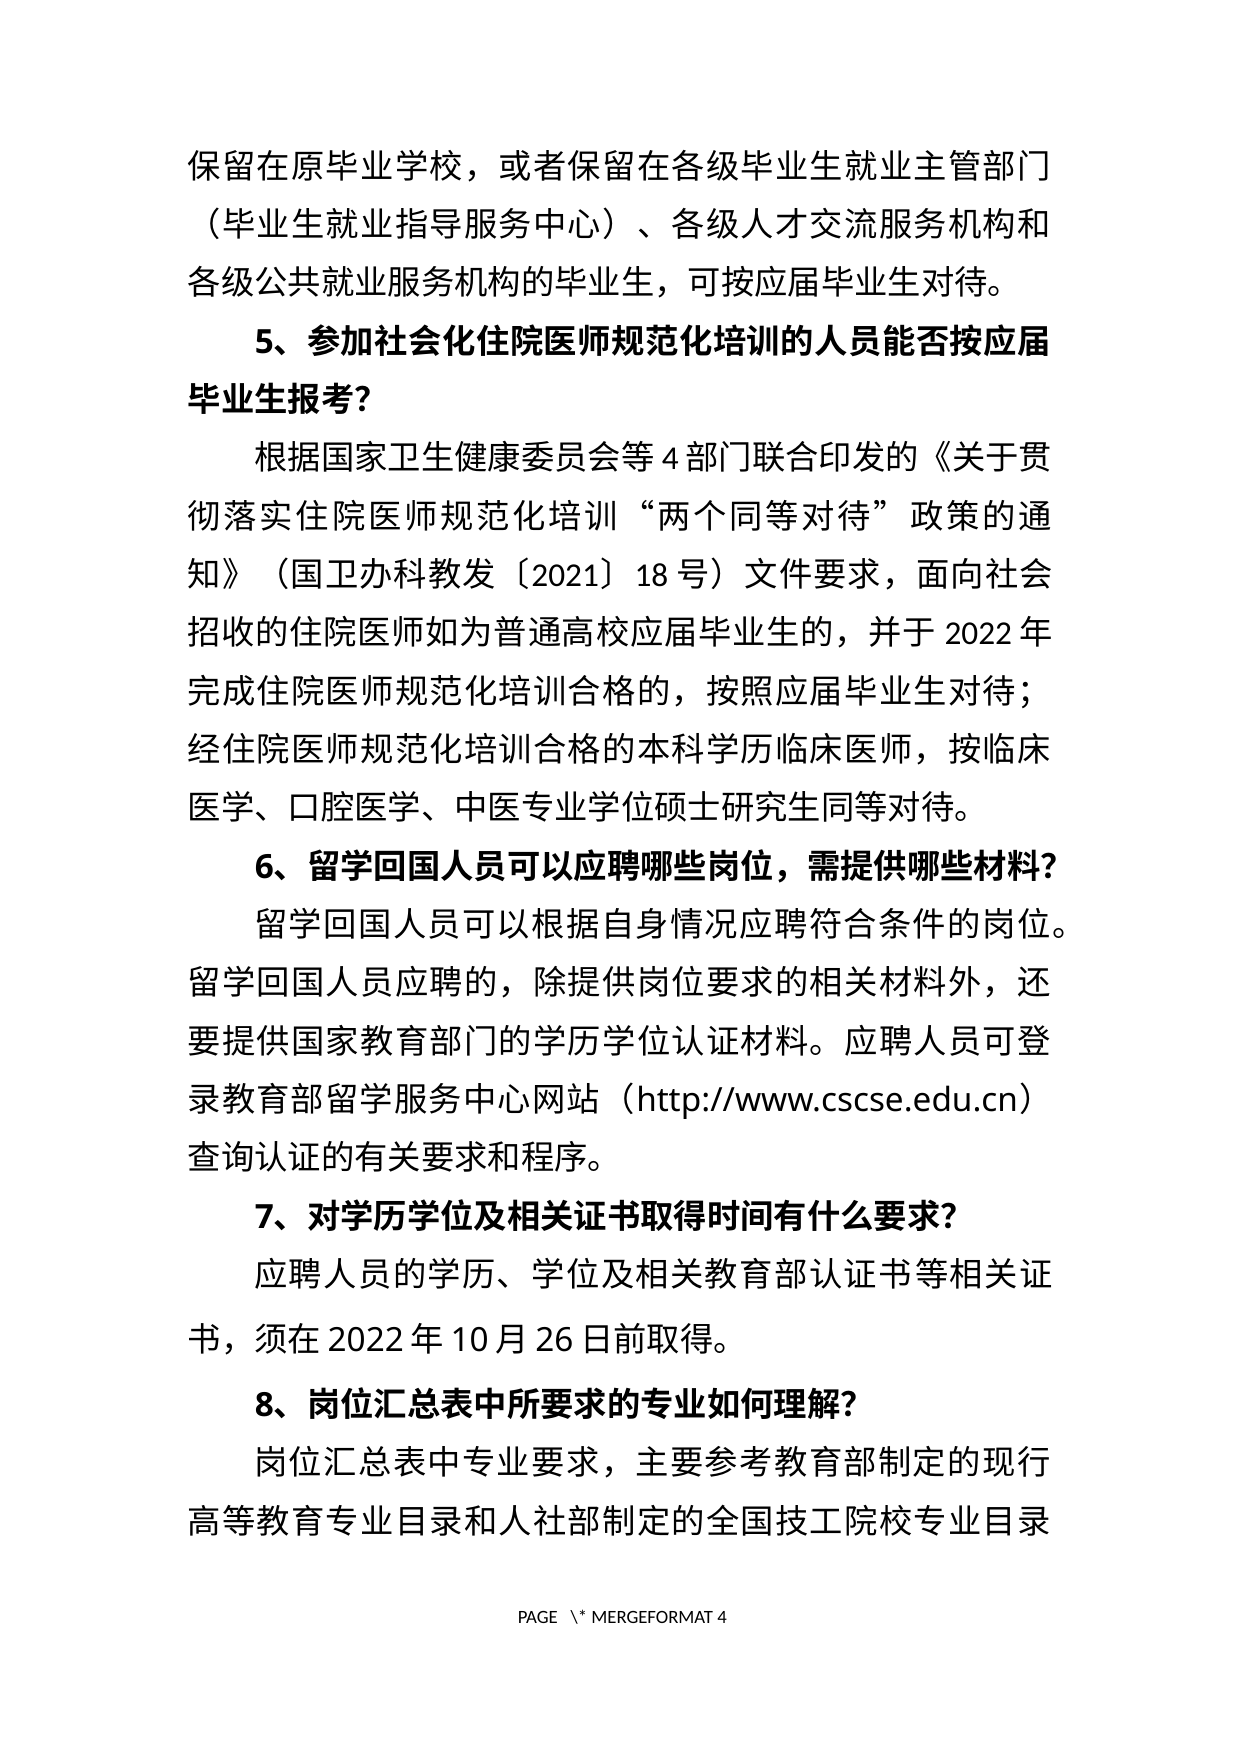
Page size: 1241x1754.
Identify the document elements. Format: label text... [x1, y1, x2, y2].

list 参加社会化住院医师规范化培训的人员能否按应届毕业生报考？ [187, 306, 1053, 423]
text 根据国家卫生健康委员会等4部门联合印发的《关于贯彻落实住院医师规范化培训“两个同等对待”政策的通知》（国卫办科教发〔2021〕18号）文件要求，面向社会招收的住院医师如为普通高校应届毕业生的，并于2022年完成住院医师规范化培训合格的，按照应届毕业生对待；经住院医师规范化培训合格的本科学历临床医师，按临床医学、口腔医学、中医专业学位硕士研究生同等对待。 [187, 423, 1053, 831]
text 应聘人员的学历、学位及相关教育部认证书等相关证书，须在2022年10月26日前取得。 [187, 1240, 1053, 1370]
text 7、对学历学位及相关证书取得时间有什么要求？ [187, 1181, 1053, 1240]
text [187, 131, 1053, 306]
text 留学回国人员可以根据自身情况应聘符合条件的岗位。留学回国人员应聘的，除提供岗位要求的相关材料外，还要提供国家教育部门的学历学位认证材料。应聘人员可登录教育部留学服务中心网站（http://www.cscse.edu.cn）查询认证的有关要求和程序。 [187, 890, 1053, 1181]
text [187, 1428, 1053, 1545]
text 8、岗位汇总表中所要求的专业如何理解？ [187, 1370, 1053, 1428]
text 6、留学回国人员可以应聘哪些岗位，需提供哪些材料？ [187, 831, 1053, 890]
